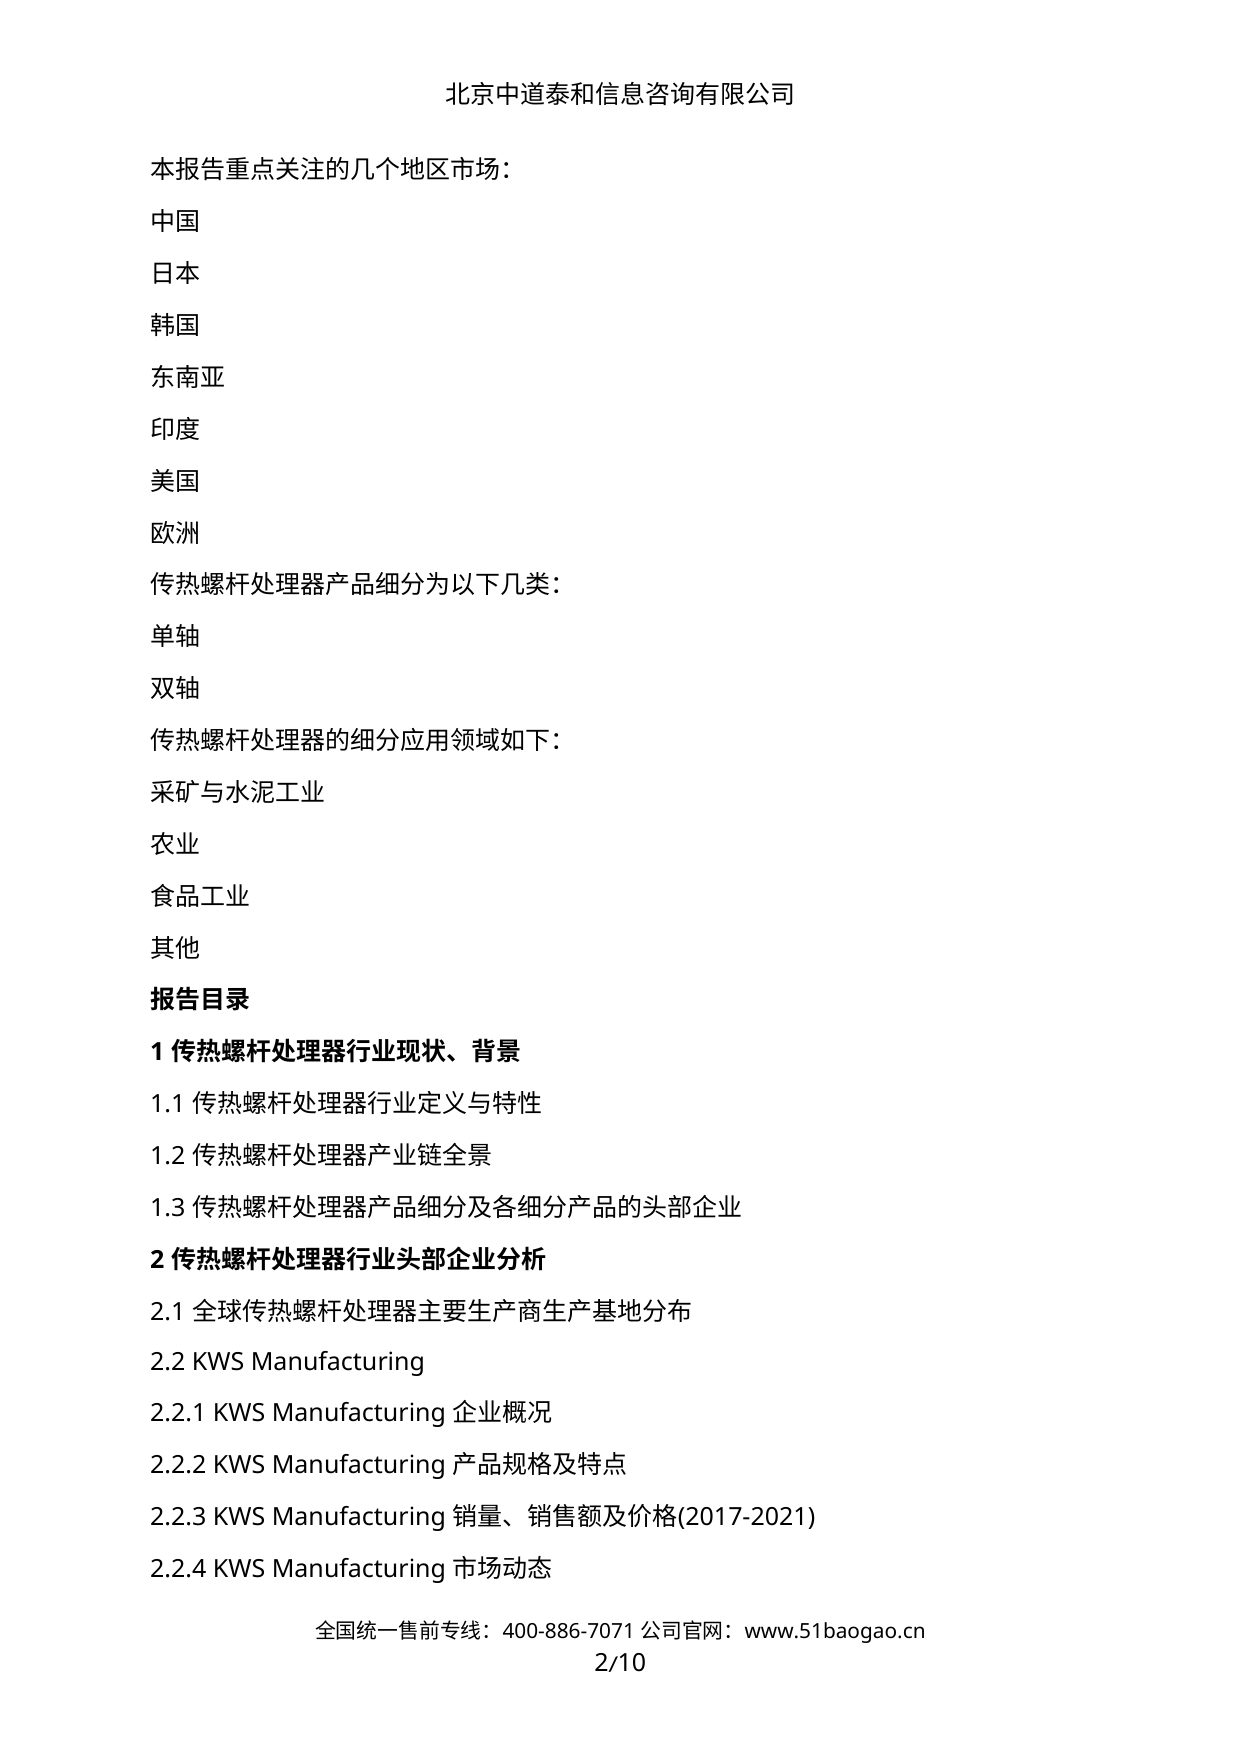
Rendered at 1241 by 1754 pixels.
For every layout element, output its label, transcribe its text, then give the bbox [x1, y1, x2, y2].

text 印度 [150, 409, 1090, 446]
text 日本 [150, 254, 1090, 290]
text 2.2.1 KWS Manufacturing 企业概况 [150, 1393, 1090, 1429]
text 食品工业 [150, 876, 1090, 912]
text 2.2 KWS Manufacturing [150, 1343, 1090, 1377]
text 采矿与水泥工业 [150, 772, 1090, 809]
text 2.1 全球传热螺杆处理器主要生产商生产基地分布 [150, 1291, 1090, 1327]
text 2.2.4 KWS Manufacturing 市场动态 [150, 1548, 1090, 1585]
text 东南亚 [150, 357, 1090, 394]
text 美国 [150, 461, 1090, 497]
text 1.1 传热螺杆处理器行业定义与特性 [150, 1084, 1090, 1120]
text 欧洲 [150, 513, 1090, 549]
text 1.3 传热螺杆处理器产品细分及各细分产品的头部企业 [150, 1187, 1090, 1224]
text 传热螺杆处理器的细分应用领域如下： [150, 721, 1090, 757]
text 韩国 [150, 306, 1090, 342]
text 中国 [150, 202, 1090, 238]
text 2.2.2 KWS Manufacturing 产品规格及特点 [150, 1445, 1090, 1481]
text 报告目录 [150, 980, 1090, 1016]
text 1 传热螺杆处理器行业现状、背景 [150, 1032, 1090, 1068]
text 本报告重点关注的几个地区市场： [150, 150, 1090, 186]
text 单轴 [150, 617, 1090, 653]
text 2.2.3 KWS Manufacturing 销量、销售额及价格(2017-2021) [150, 1497, 1090, 1533]
text 传热螺杆处理器产品细分为以下几类： [150, 565, 1090, 601]
text 农业 [150, 824, 1090, 861]
text 其他 [150, 928, 1090, 964]
text 1.2 传热螺杆处理器产业链全景 [150, 1136, 1090, 1172]
text 双轴 [150, 669, 1090, 705]
text 2 传热螺杆处理器行业头部企业分析 [150, 1239, 1090, 1276]
